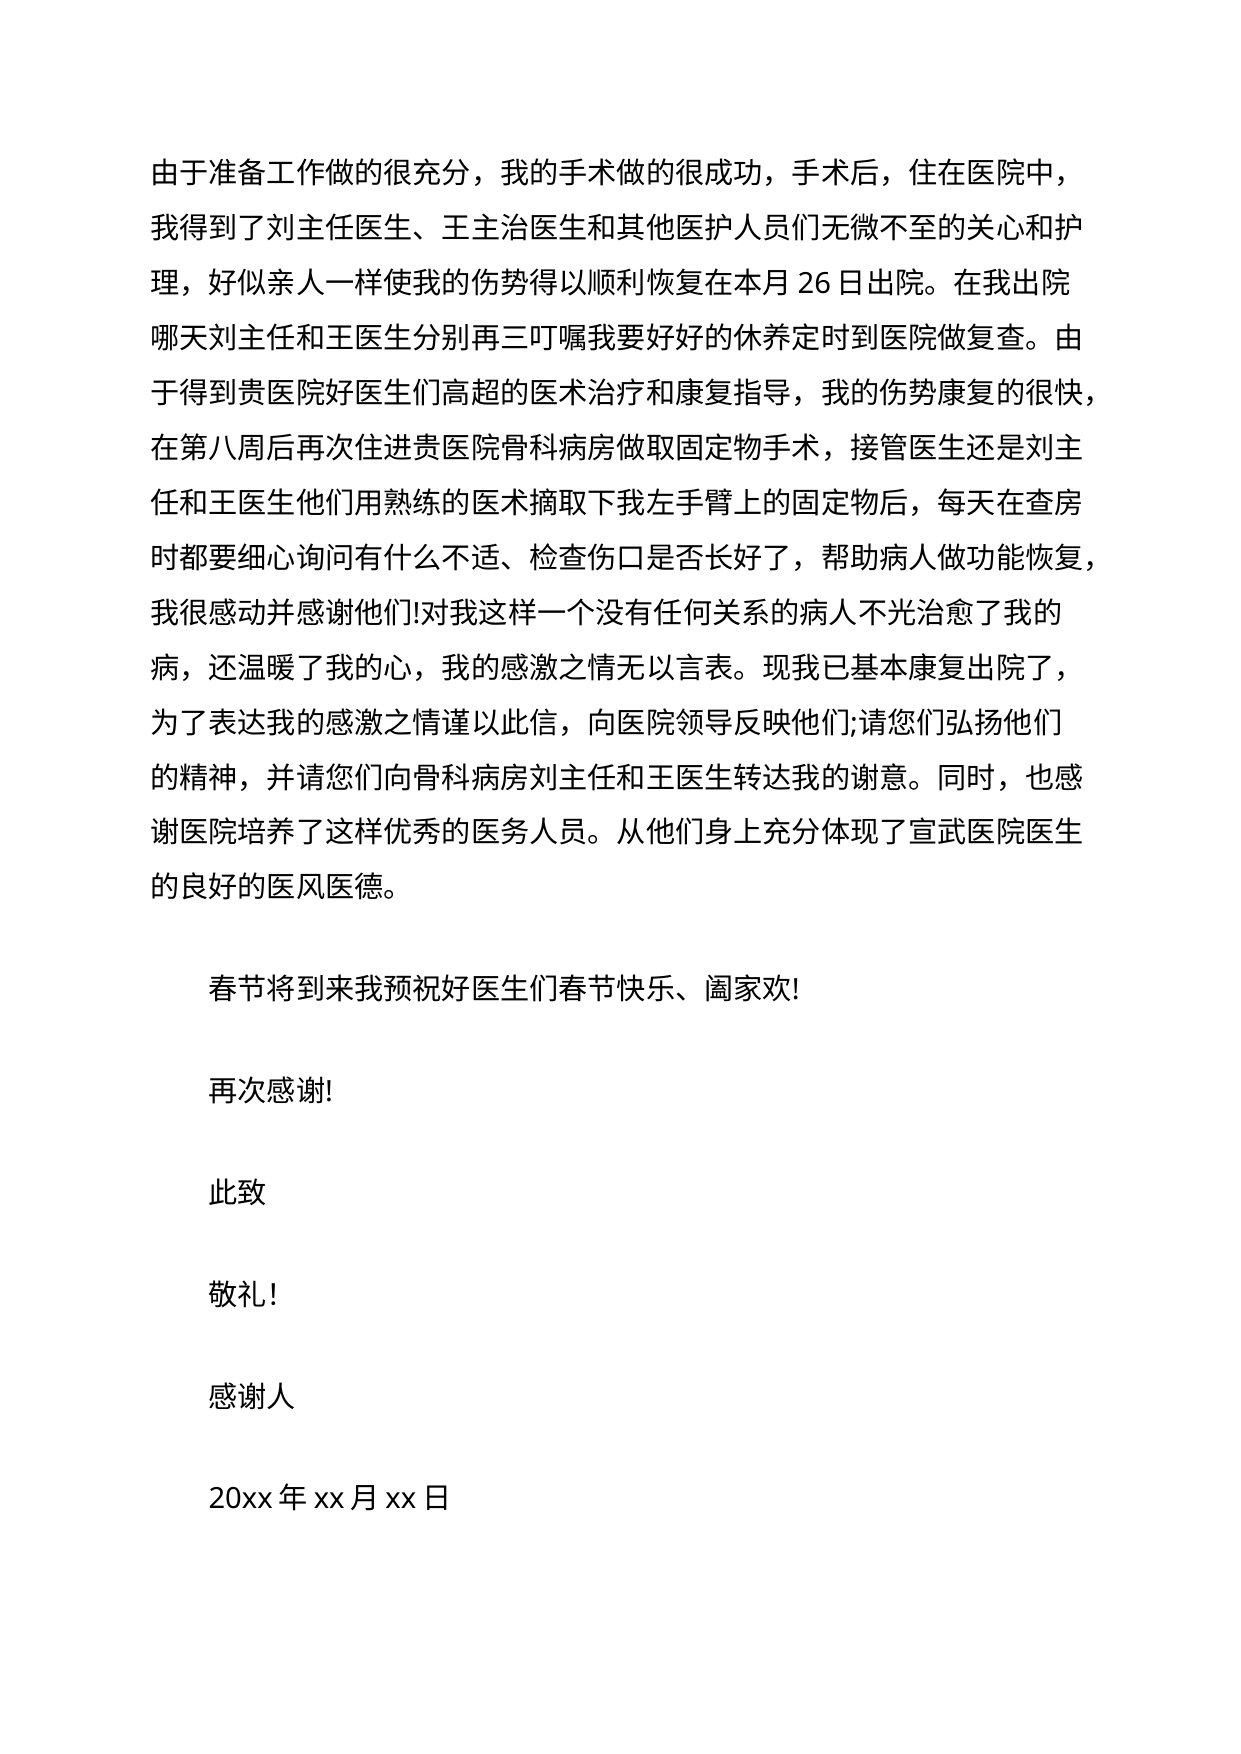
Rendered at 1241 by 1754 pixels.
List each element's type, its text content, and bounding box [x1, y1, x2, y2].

text 20xx年xx月xx日 [150, 1475, 1090, 1517]
text 此致 [150, 1170, 1090, 1212]
text 春节将到来我预祝好医生们春节快乐、阖家欢! [150, 966, 1090, 1008]
text 感谢人 [150, 1373, 1090, 1416]
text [150, 150, 1090, 906]
text 敬礼！ [150, 1271, 1090, 1314]
text 再次感谢! [150, 1068, 1090, 1110]
